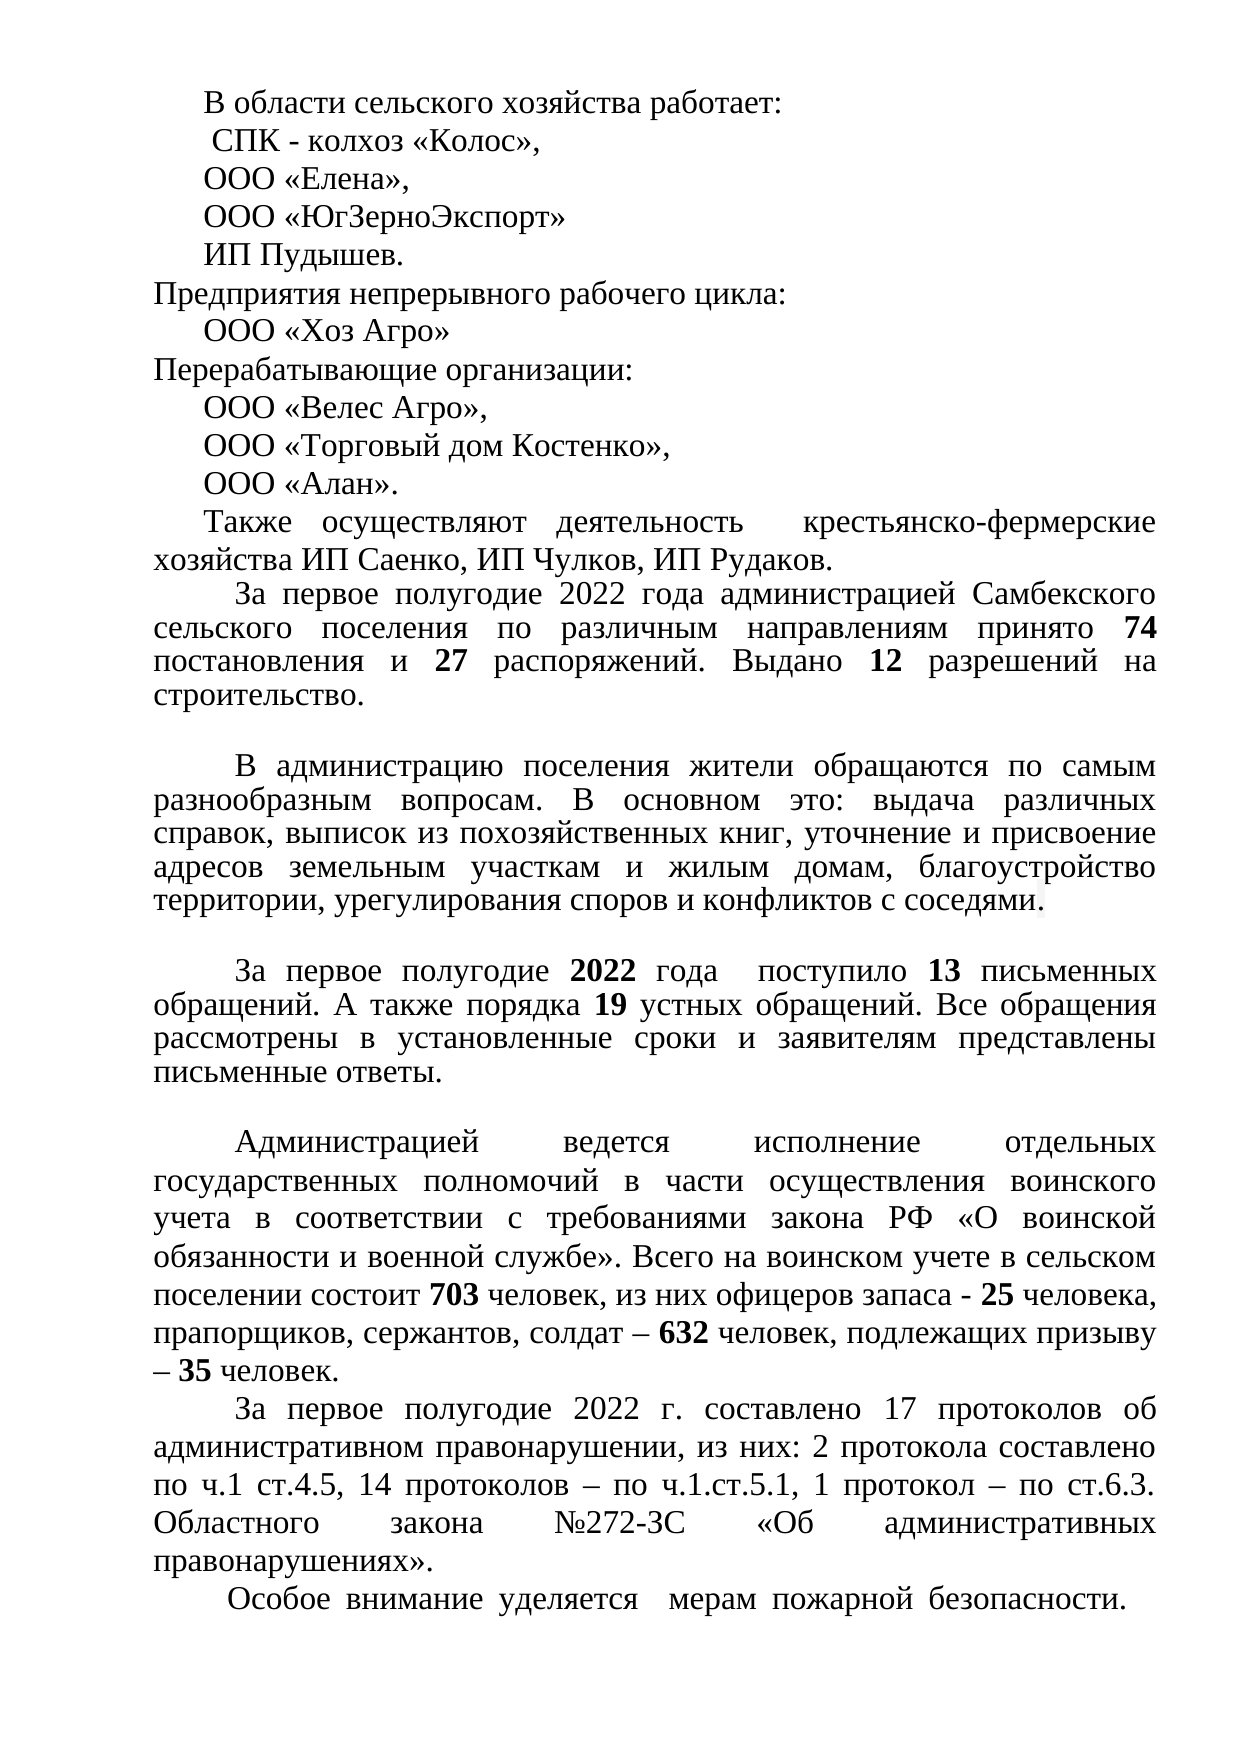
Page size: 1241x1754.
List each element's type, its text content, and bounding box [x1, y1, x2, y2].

text ООО «Алан». [153, 464, 1157, 502]
text ООО «ЮгЗерноЭкспорт» [153, 197, 1157, 235]
text ООО «Торговый дом Костенко», [153, 426, 1157, 464]
text Предприятия непрерывного рабочего цикла: [153, 273, 1157, 311]
text За первое полугодие 2022 года поступило 13 письменных обращений. А также порядка 19 устных обращений. Все обращения рассмотрены в установленные сроки и заявителям представлены письменные ответы. [153, 955, 1157, 1089]
text ИП Пудышев. [153, 235, 1157, 273]
text ООО «Хоз Агро» [153, 311, 1157, 349]
text В области сельского хозяйства работает: [153, 83, 1157, 121]
text ООО «Велес Агро», [153, 388, 1157, 426]
text Также осуществляют деятельность крестьянско-фермерские хозяйства ИП Саенко, ИП Чулков, ИП Рудаков. [153, 502, 1157, 578]
text В администрацию поселения жители обращаются по самым разнообразным вопросам. В основном это: выдача различных справок, выписок из похозяйственных книг, уточнение и присвоение адресов земельным участкам и жилым домам, благоустройство территории, урегулирования споров и конфликтов с соседями. [153, 749, 1157, 917]
text За первое полугодие 2022 г. составлено 17 протоколов об административном правонарушении, из них: 2 протокола составлено по ч.1 ст.4.5, 14 протоколов – по ч.1.ст.5.1, 1 протокол – по ст.6.3. Областного закона №272-ЗС «Об административных правонарушениях». [153, 1389, 1157, 1579]
text За первое полугодие 2022 года администрацией Самбекского сельского поселения по различным направлениям принято 74 постановления и 27 распоряжений. Выдано 12 разрешений на строительство. [153, 578, 1157, 712]
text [153, 1579, 1128, 1617]
text Администрацией ведется исполнение отдельных государственных полномочий в части осуществления воинского учета в соответствии с требованиями закона РФ «О воинской обязанности и военной службе». Всего на воинском учете в сельском поселении состоит 703 человек, из них офицеров запаса - 25 человека, прапорщиков, сержантов, солдат – 632 человек, подлежащих призыву – 35 человек. [153, 1122, 1157, 1389]
text СПК - колхоз «Колос», [153, 121, 1157, 159]
text Перерабатывающие организации: [153, 349, 1157, 388]
text ООО «Елена», [153, 159, 1157, 197]
